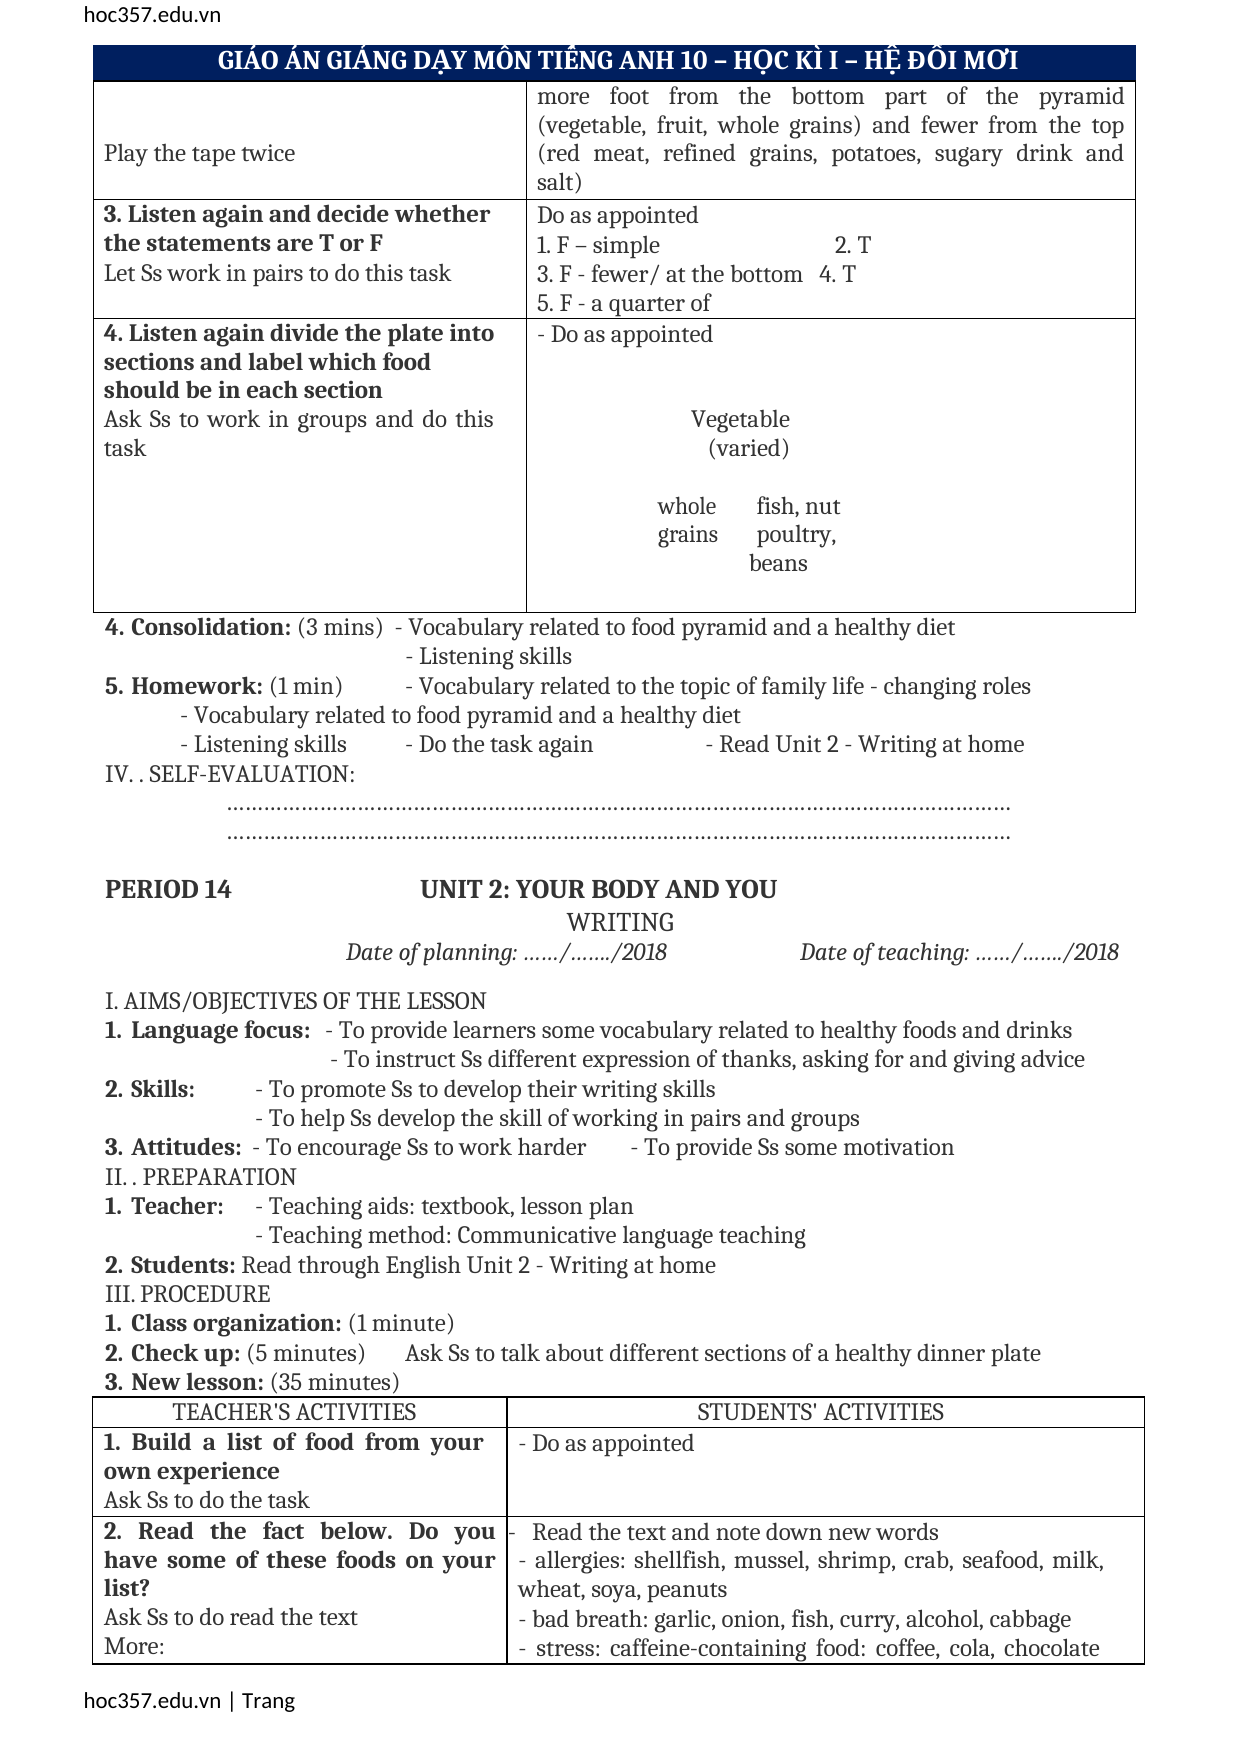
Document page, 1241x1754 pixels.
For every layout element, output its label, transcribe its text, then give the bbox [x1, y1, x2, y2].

list Class organization: (1 minute) [105, 1308, 1157, 1337]
table_cell more foot from the bottom part of the pyramid (vegetable, fruit, whole grains) and fewer from the top (red meat, refined grains, potatoes, sugary drink and salt) [527, 82, 1135, 199]
list AIMS/OBJECTIVES OF THE LESSON [105, 986, 1157, 1015]
table_cell 1. Build a list of food from your own experience Ask Ss to do the task [93, 1428, 506, 1516]
table_cell - Do as appointed Vegetable (varied) whole fish, nut grains poultry, beans [527, 319, 1135, 612]
table_header GIÁO ÁN GIẢNG DẠY MÔN TIẾNG ANH 10 – HỌC KÌ I – HỆ ĐỔI MỚI [93, 45, 1136, 80]
table_cell - Do as appointed [508, 1428, 1144, 1516]
list Language focus: - To provide learners some vocabulary related to healthy foods and drinks [105, 1015, 1157, 1044]
text - To instruct Ss different expression of thanks, asking for and giving advice [330, 1044, 1157, 1074]
list Listening skills - Do the task again - Read Unit 2 - Writing at home [180, 729, 1157, 759]
text - Teaching method: Communicative language teaching [255, 1220, 1157, 1250]
list PROCEDURE [105, 1279, 1157, 1308]
list Students: Read through English Unit 2 - Writing at home [105, 1250, 1157, 1279]
text ……………………………………………………………………………………………………………… [225, 788, 1157, 817]
list Vocabulary related to food pyramid and a healthy diet [180, 700, 1157, 729]
list Teacher: - Teaching aids: textbook, lesson plan [105, 1191, 1157, 1220]
table_cell Read the text and note down new words allergies: shellfish, mussel, shrimp, crab, seafood, milk, wheat, soya, peanuts bad breath: garlic, onion, fish, curry, alcohol, cabbage stress: caffeine-containing food: coffee, cola, chocolate [508, 1517, 1144, 1663]
list Attitudes: - To encourage Ss to work harder - To provide Ss some motivation [105, 1132, 1157, 1162]
list New lesson: (35 minutes) [105, 1367, 1157, 1396]
table_header STUDENTS' ACTIVITIES [508, 1398, 1144, 1427]
table_cell Play the tape twice [94, 82, 526, 199]
subtitle WRITING [415, 906, 825, 937]
list Check up: (5 minutes) Ask Ss to talk about different sections of a healthy dinner plate [105, 1338, 1157, 1367]
table_cell 3. Listen again and decide whether the statements are T or F Let Ss work in pairs to do this task [94, 200, 526, 318]
table_header TEACHER'S ACTIVITIES [93, 1398, 506, 1427]
table_cell Do as appointed 1. F – simple 2. T 3. F - fewer/ at the bottom 4. T 5. F - a quarter of [527, 200, 1135, 318]
list Consolidation: (3 mins) - Vocabulary related to food pyramid and a healthy diet [105, 613, 1157, 641]
subtitle PERIOD 14 UNIT 2: YOUR BODY AND YOU [105, 874, 1157, 906]
table_cell 2. Read the fact below. Do you have some of these foods on your list? Ask Ss to do read the text More: [93, 1517, 506, 1663]
text Date of planning: ……/……./2018 Date of teaching: ……/……./2018 [346, 937, 1157, 966]
text ……………………………………………………………………………………………………………… [105, 817, 1157, 846]
list . PREPARATION [105, 1162, 1157, 1191]
list Homework: (1 min) - Vocabulary related to the topic of family life - changing roles [105, 671, 1157, 700]
table_cell 4. Listen again divide the plate into sections and label which food should be in each section Ask Ss to work in groups and do this task [94, 319, 526, 612]
text - To help Ss develop the skill of working in pairs and groups [255, 1103, 1157, 1132]
list . SELF-EVALUATION: [105, 759, 1157, 788]
text - Listening skills [405, 641, 1157, 671]
list Skills: - To promote Ss to develop their writing skills [105, 1074, 1157, 1103]
